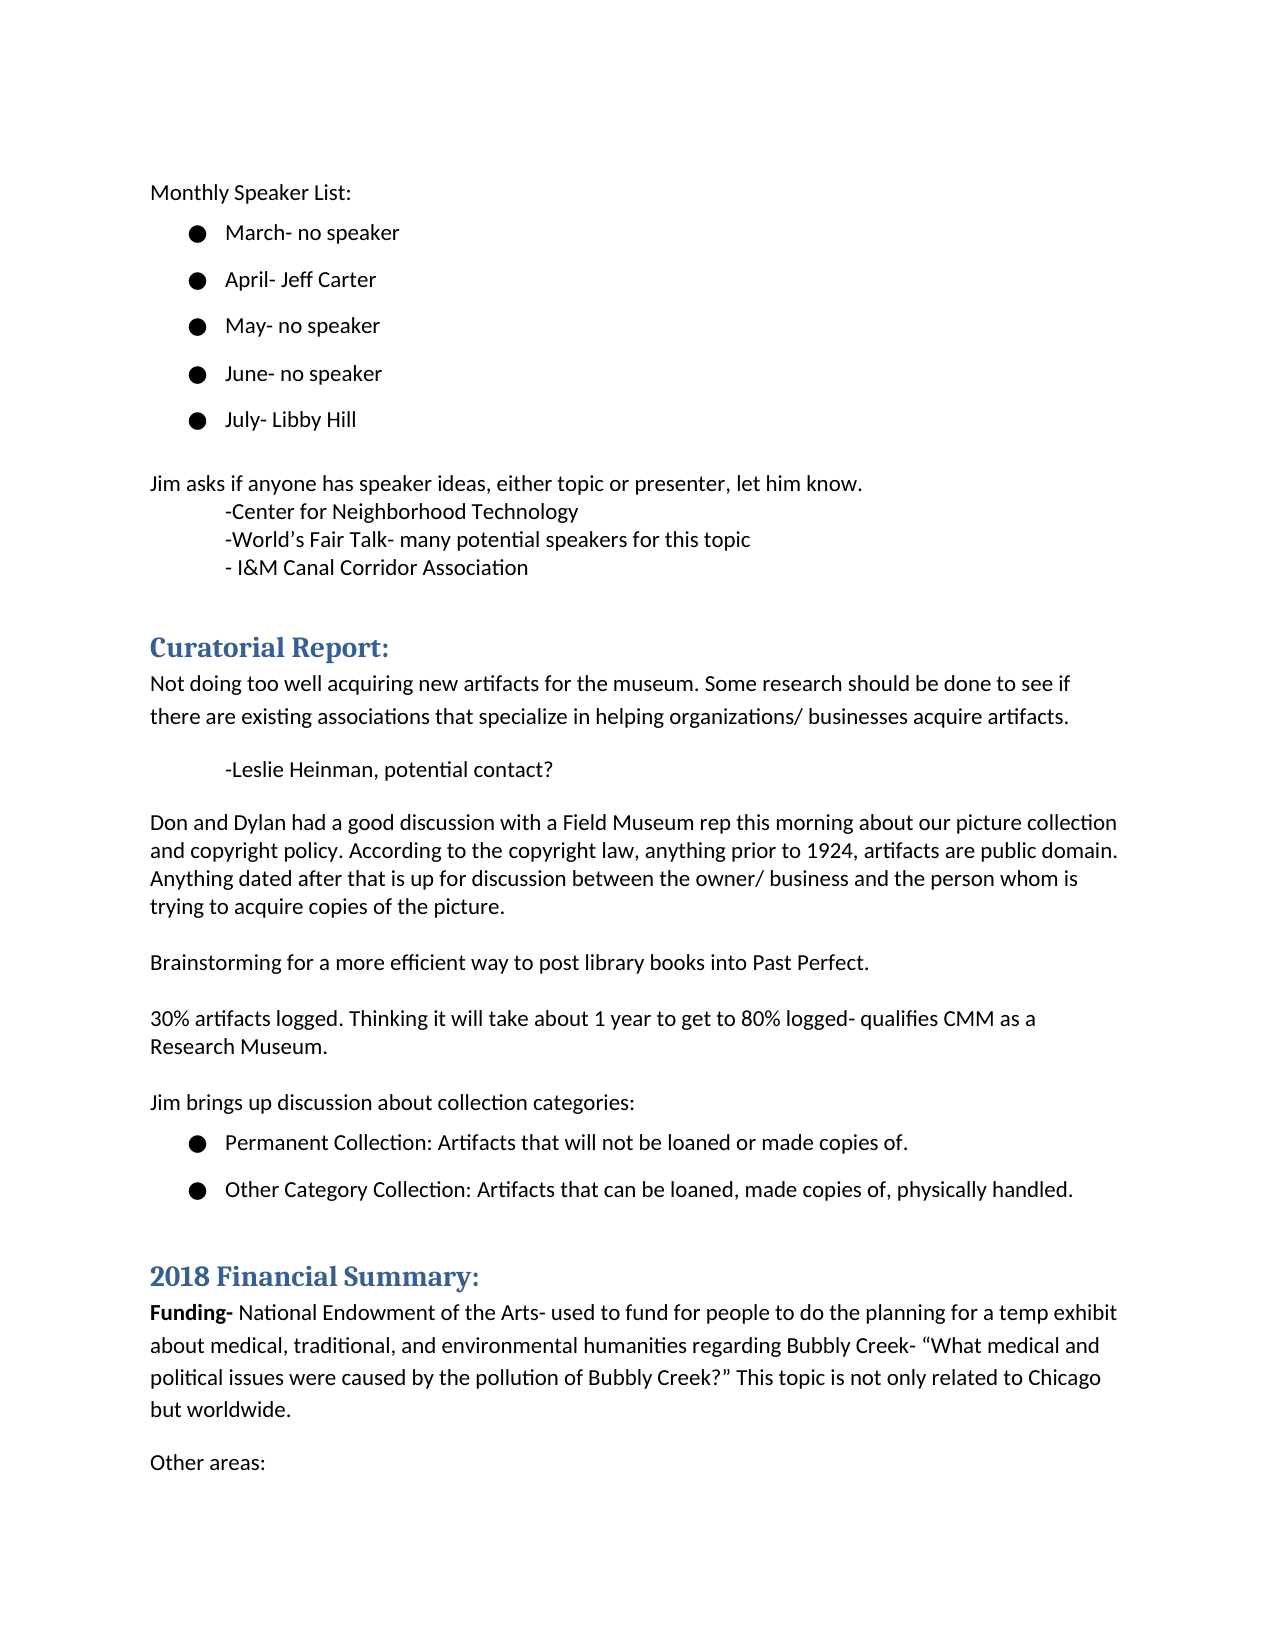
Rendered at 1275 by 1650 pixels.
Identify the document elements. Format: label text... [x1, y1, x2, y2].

text Not doing too well acquiring new artifacts for the museum. Some research should be done to see if there are existing associations that specialize in helping organizations/ businesses acquire artifacts. [150, 669, 1125, 730]
text Jim brings up discussion about collection categories: [150, 1088, 1125, 1116]
subtitle Curatorial Report: [150, 631, 1125, 664]
text - I&M Canal Corridor Association [150, 553, 1125, 581]
text -World’s Fair Talk- many potential speakers for this topic [150, 525, 1125, 553]
text Jim asks if anyone has speaker ideas, either topic or presenter, let him know. [150, 469, 1125, 497]
list Permanent Collection: Artifacts that will not be loaned or made copies of. [187, 1116, 1125, 1163]
list June- no speaker [187, 347, 1125, 394]
list July- Libby Hill [187, 394, 1125, 441]
text Other areas: [150, 1448, 1125, 1476]
subtitle 2018 Financial Summary: [150, 1260, 1125, 1293]
list May- no speaker [187, 300, 1125, 347]
text Funding- National Endowment of the Arts- used to fund for people to do the planning for a temp exhibit about medical, traditional, and environmental humanities regarding Bubbly Creek- “What medical and political issues were caused by the pollution of Bubbly Creek?” This topic is not only related to Chicago but worldwide. [150, 1298, 1125, 1423]
text 30% artifacts logged. Thinking it will take about 1 year to get to 80% logged- qualifies CMM as a Research Museum. [150, 1004, 1125, 1060]
list April- Jeff Carter [187, 253, 1125, 300]
text -Center for Neighborhood Technology [150, 497, 1125, 525]
text -Leslie Heinman, potential contact? [150, 755, 1125, 783]
list Other Category Collection: Artifacts that can be loaned, made copies of, physically handled. [187, 1163, 1125, 1210]
text Monthly Speaker List: [150, 178, 1125, 206]
list March- no speaker [187, 206, 1125, 253]
text Brainstorming for a more efficient way to post library books into Past Perfect. [150, 948, 1125, 976]
text Don and Dylan had a good discussion with a Field Museum rep this morning about our picture collection and copyright policy. According to the copyright law, anything prior to 1924, artifacts are public domain. Anything dated after that is up for discussion between the owner/ business and the person whom is trying to acquire copies of the picture. [150, 808, 1125, 920]
